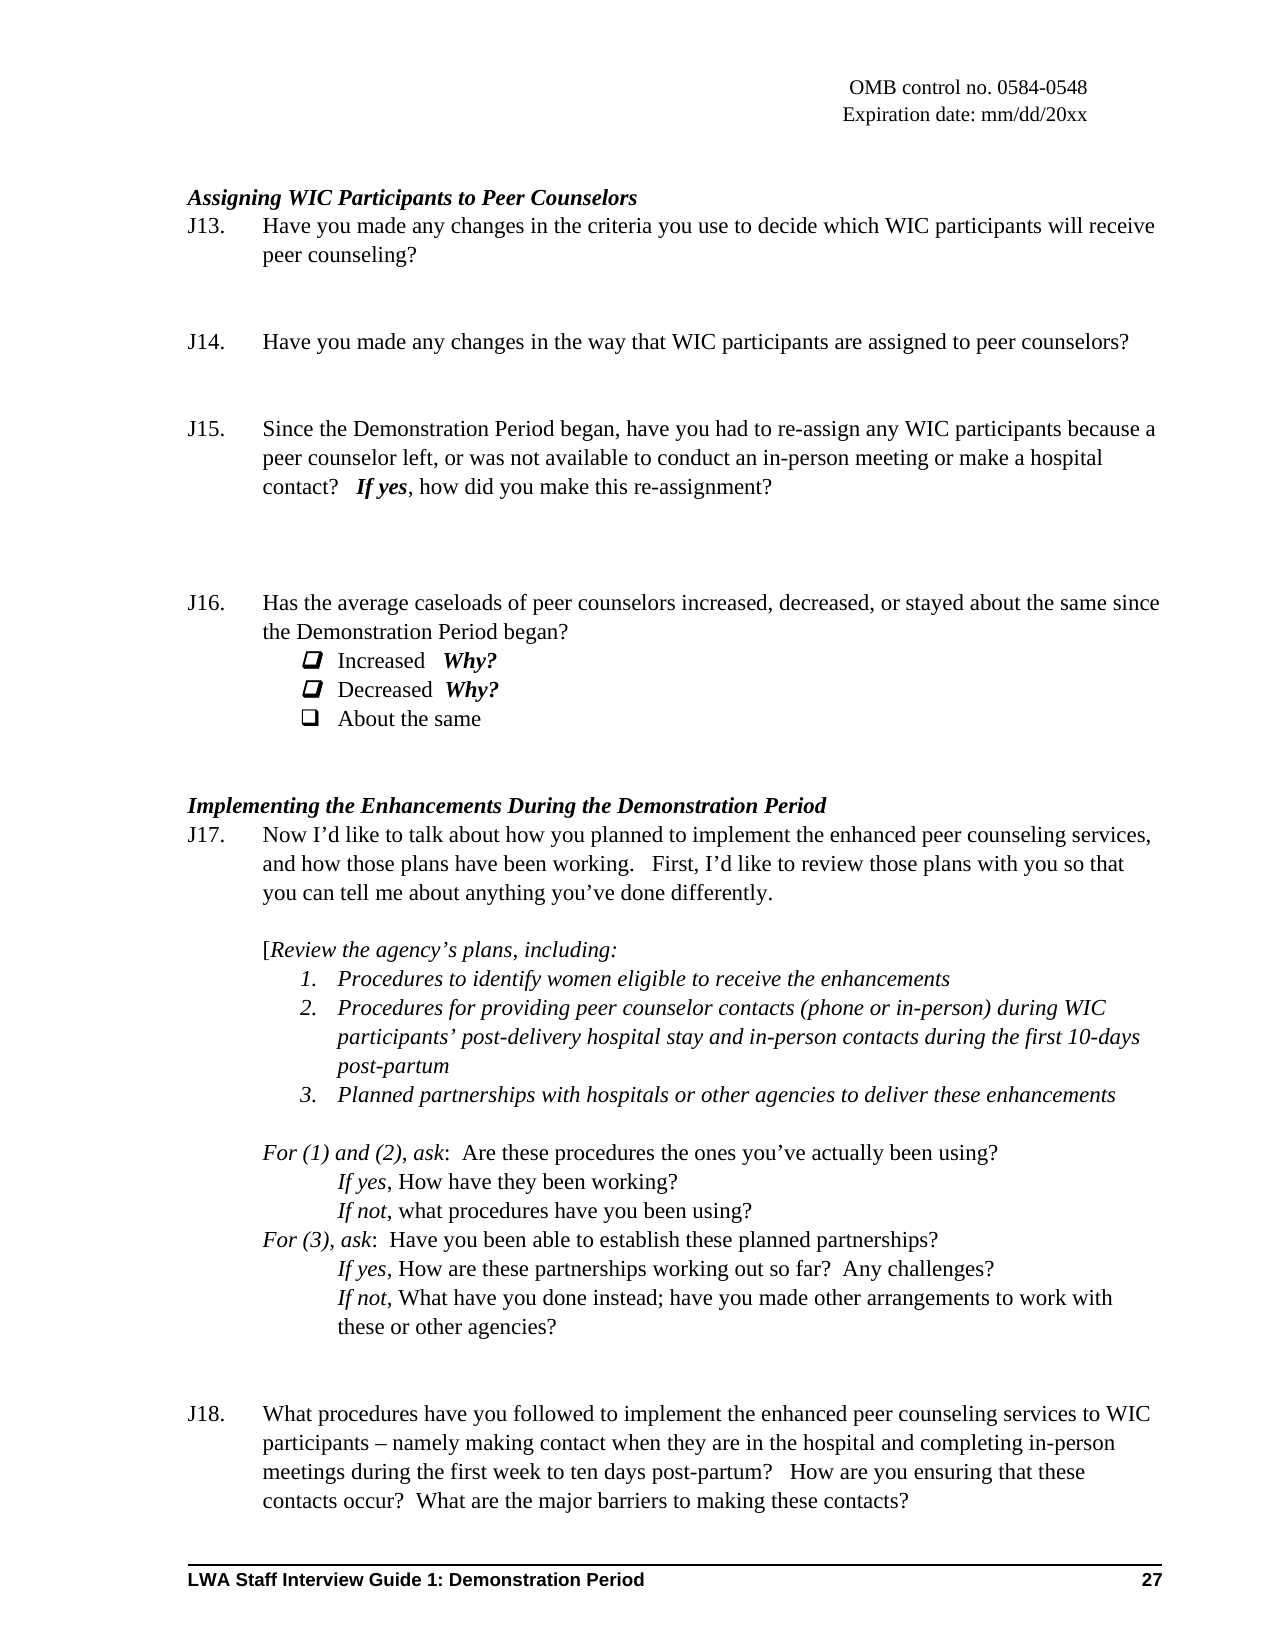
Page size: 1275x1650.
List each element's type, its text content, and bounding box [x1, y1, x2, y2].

list J15. Since the Demonstration Period began, have you had to re-assign any WIC participants because a peer counselor left, or was not available to conduct an in-person meeting or make a hospital contact? If yes, how did you make this re-assignment? [187, 415, 1162, 499]
list [Review the agency’s plans, including: [262, 936, 1162, 963]
list J18. What procedures have you followed to implement the enhanced peer counseling services to WIC participants – namely making contact when they are in the hospital and completing in-person meetings during the first week to ten days post-partum? How are you ensuring that these contacts occur? What are the major barriers to making these contacts? [187, 1400, 1162, 1513]
list If yes, How have they been working? [337, 1168, 1162, 1194]
text Assigning WIC Participants to Peer Counselors [187, 183, 1162, 210]
list Procedures to identify women eligible to receive the enhancements [300, 965, 1162, 992]
list J13. Have you made any changes in the criteria you use to decide which WIC participants will receive peer counseling? [187, 212, 1162, 268]
list J16. Has the average caseloads of peer counselors increased, decreased, or stayed about the same since the Demonstration Period began? [187, 589, 1162, 644]
text Implementing the Enhancements During the Demonstration Period [187, 792, 1162, 818]
list J17. Now I’d like to talk about how you planned to implement the enhanced peer counseling services, and how those plans have been working. First, I’d like to review those plans with you so that you can tell me about anything you’ve done differently. [187, 821, 1162, 905]
list Procedures for providing peer counselor contacts (phone or in-person) during WIC participants’ post-delivery hospital stay and in-person contacts during the first 10-days post-partum [300, 994, 1162, 1079]
list If not, What have you done instead; have you made other arrangements to work with these or other agencies? [337, 1284, 1162, 1339]
list Decreased Why? [300, 676, 1162, 702]
list If yes, How are these partnerships working out so far? Any challenges? [337, 1255, 1162, 1281]
list For (1) and (2), ask: Are these procedures the ones you’ve actually been using? [262, 1139, 1162, 1166]
list For (3), ask: Have you been able to establish these planned partnerships? [262, 1226, 1162, 1252]
list About the same [300, 705, 1162, 731]
list Increased Why? [300, 647, 1162, 673]
list J14. Have you made any changes in the way that WIC participants are assigned to peer counselors? [187, 328, 1162, 355]
list Planned partnerships with hospitals or other agencies to deliver these enhancements [300, 1081, 1162, 1108]
list If not, what procedures have you been using? [337, 1197, 1162, 1223]
